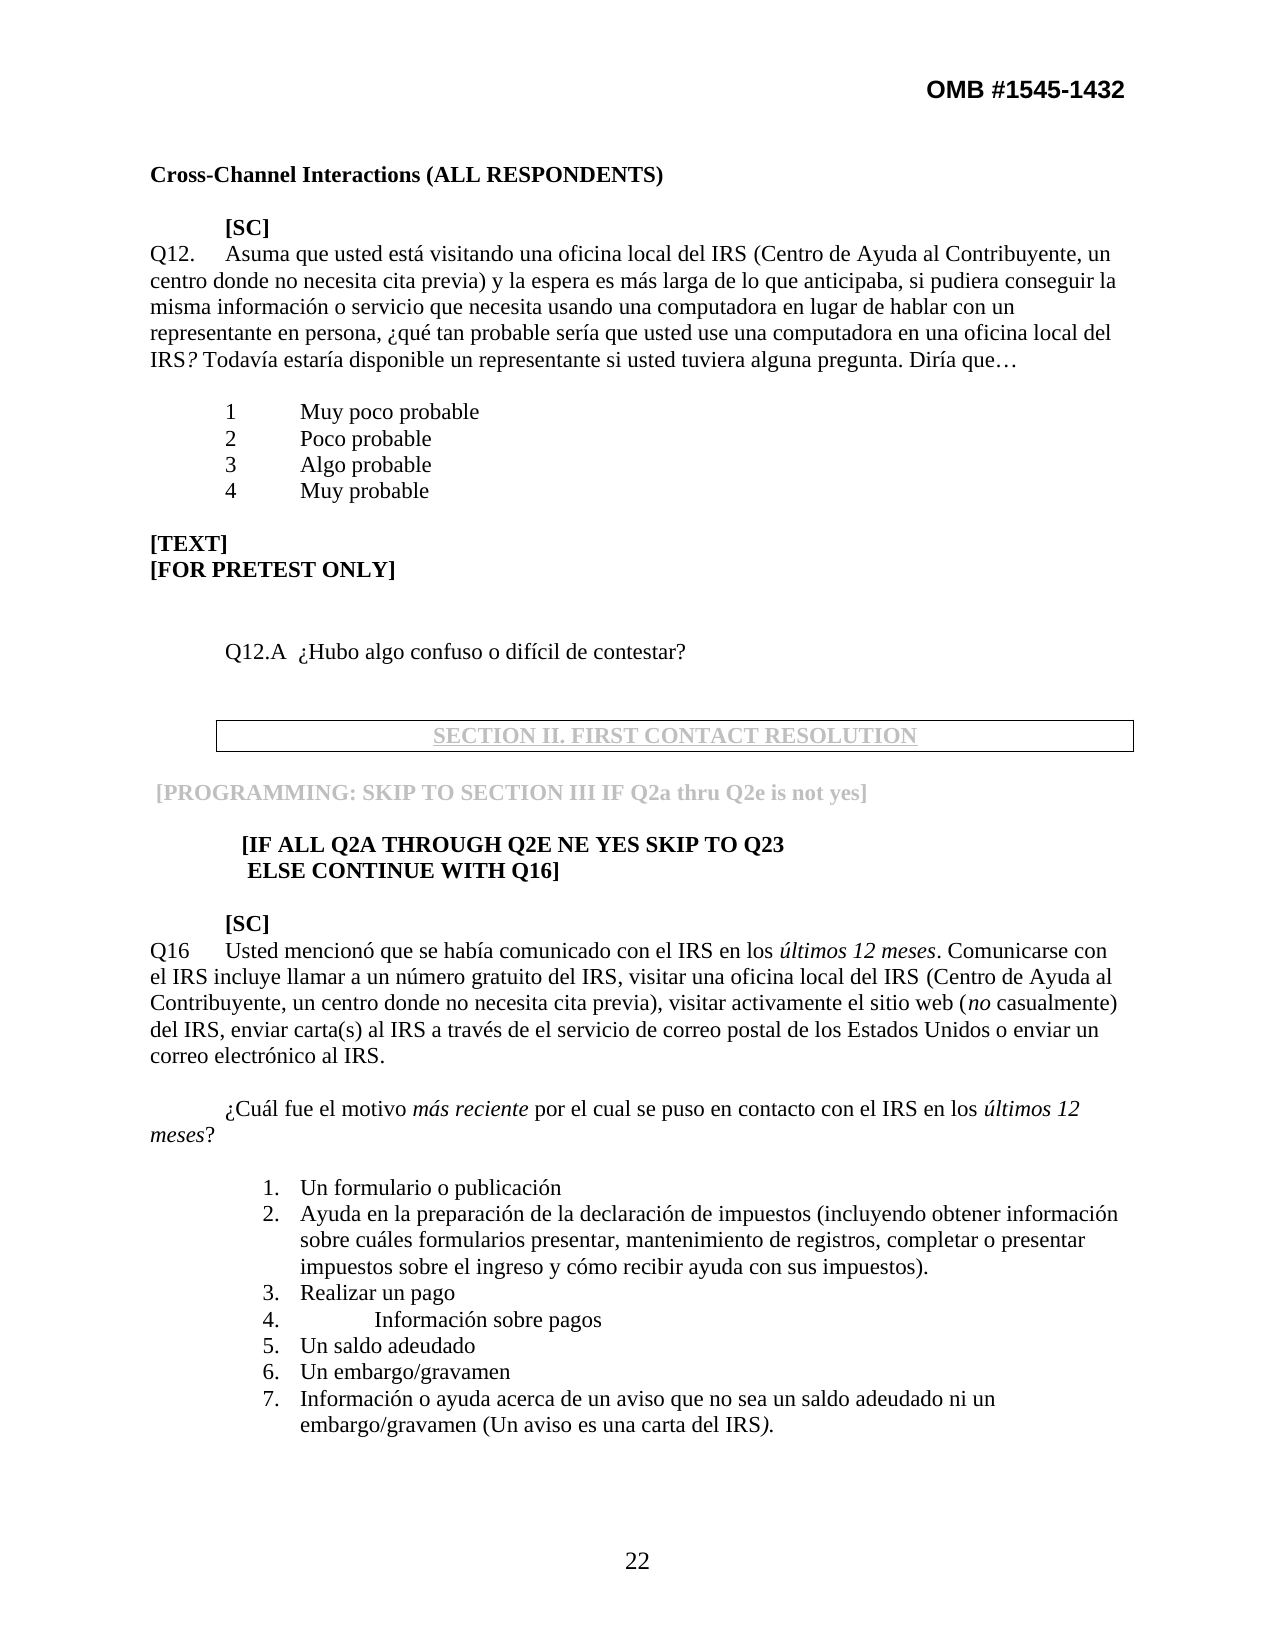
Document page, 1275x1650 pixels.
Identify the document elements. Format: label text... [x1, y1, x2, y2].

list Ayuda en la preparación de la declaración de impuestos (incluyendo obtener información sobre cuáles formularios presentar, mantenimiento de registros, completar o presentar impuestos sobre el ingreso y cómo recibir ayuda con sus impuestos). [262, 1200, 1125, 1279]
list Información sobre pagos [262, 1306, 1125, 1332]
text [SC] [150, 214, 1125, 240]
list Muy probable [225, 477, 1125, 504]
text [FOR PRETEST ONLY] [150, 557, 1125, 583]
text Q12. Asuma que usted está visitando una oficina local del IRS (Centro de Ayuda al Contribuyente, un centro donde no necesita cita previa) y la espera es más larga de lo que anticipaba, si pudiera conseguir la misma información o servicio que necesita usando una computadora en lugar de hablar con un representante en persona, ¿qué tan probable sería que usted use una computadora en una oficina local del IRS? Todavía estaría disponible un representante si usted tuviera alguna pregunta. Diría que… [150, 240, 1125, 372]
text Q12.A ¿Hubo algo confuso o difícil de contestar? [225, 638, 1125, 664]
list Poco probable [225, 425, 1125, 451]
text [SC] [150, 910, 1125, 937]
text [TEXT] [150, 530, 1125, 557]
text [150, 161, 1125, 188]
list Un embargo/gravamen [262, 1358, 1125, 1385]
text Q16 Usted mencionó que se había comunicado con el IRS en los últimos 12 meses. Comunicarse con el IRS incluye llamar a un número gratuito del IRS, visitar una oficina local del IRS (Centro de Ayuda al Contribuyente, un centro donde no necesita cita previa), visitar activamente el sitio web (no casualmente) del IRS, enviar carta(s) al IRS a través de el servicio de correo postal de los Estados Unidos o enviar un correo electrónico al IRS. [150, 937, 1125, 1068]
subtitle SECTION II. FIRST CONTACT RESOLUTION [217, 721, 1133, 751]
text [PROGRAMMING: SKIP TO SECTION III IF Q2a thru Q2e is not yes] [150, 778, 1125, 805]
list Realizar un pago [262, 1279, 1125, 1306]
list Un formulario o publicación [262, 1174, 1125, 1200]
text ELSE continue with q16] [150, 858, 1125, 884]
text [IF all q2a through q2e ne yes skip to q23 [150, 831, 1125, 858]
list Un saldo adeudado [262, 1332, 1125, 1358]
text ¿Cuál fue el motivo más reciente por el cual se puso en contacto con el IRS en los últimos 12 meses? [150, 1095, 1125, 1147]
list Algo probable [225, 451, 1125, 477]
list Información o ayuda acerca de un aviso que no sea un saldo adeudado ni un embargo/gravamen (Un aviso es una carta del IRS). [262, 1385, 1125, 1437]
list Muy poco probable [225, 398, 1125, 425]
